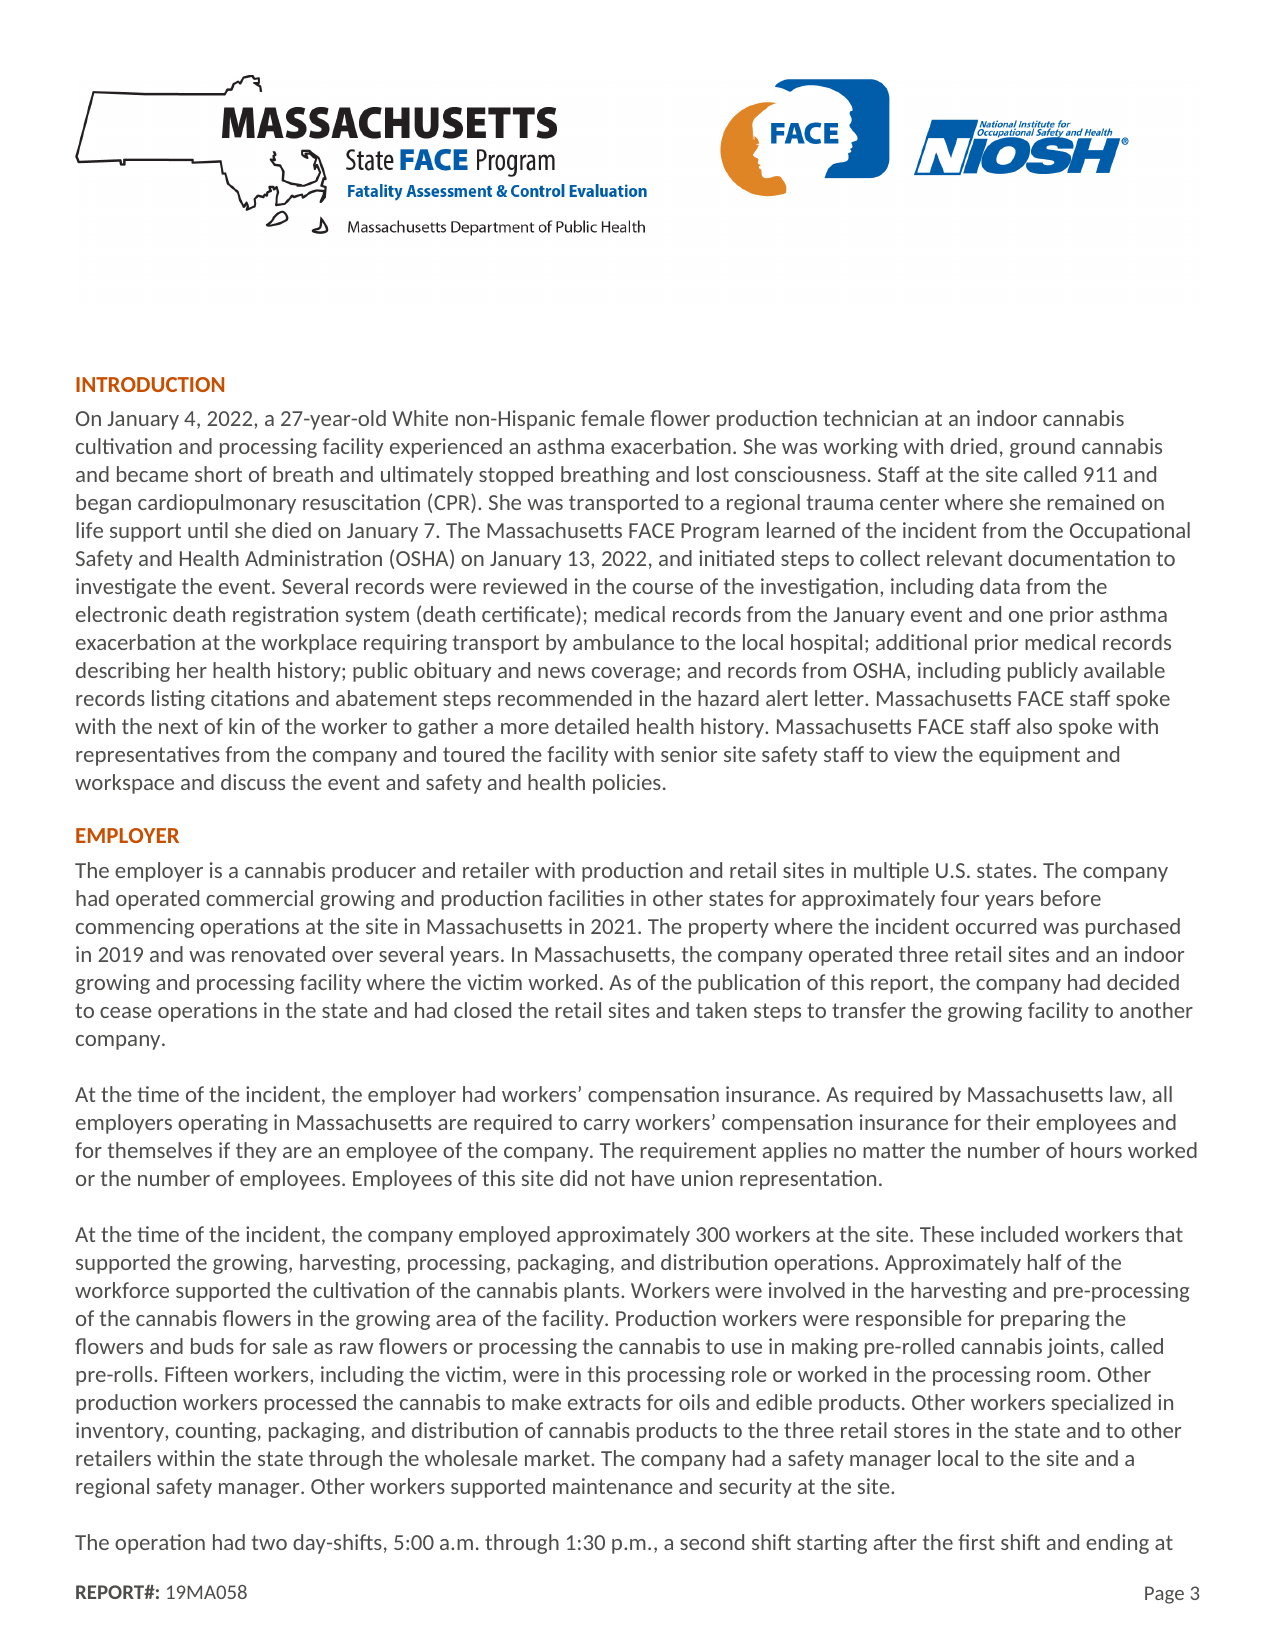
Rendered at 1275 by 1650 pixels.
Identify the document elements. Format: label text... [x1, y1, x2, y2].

text At the time of the incident, the company employed approximately 300 workers at the site. These included workers that supported the growing, harvesting, processing, packaging, and distribution operations. Approximately half of the workforce supported the cultivation of the cannabis plants. Workers were involved in the harvesting and pre-processing of the cannabis flowers in the growing area of the facility. Production workers were responsible for preparing the flowers and buds for sale as raw flowers or processing the cannabis to use in making pre-rolled cannabis joints, called pre-rolls. Fifteen workers, including the victim, were in this processing role or worked in the processing room. Other production workers processed the cannabis to make extracts for oils and edible products. Other workers specialized in inventory, counting, packaging, and distribution of cannabis products to the three retail stores in the state and to other retailers within the state through the wholesale market. The company had a safety manager local to the site and a regional safety manager. Other workers supported maintenance and security at the site. [75, 1220, 1200, 1500]
subtitle On January 4, 2022, a 27-year-old White non-Hispanic female flower production technician at an indoor cannabis cultivation and processing facility experienced an asthma exacerbation. She was working with dried, ground cannabis and became short of breath and ultimately stopped breathing and lost consciousness. Staff at the site called 911 and began cardiopulmonary resuscitation (CPR). She was transported to a regional trauma center where she remained on life support until she died on January 7. The Massachusetts FACE Program learned of the incident from the Occupational Safety and Health Administration (OSHA) on January 13, 2022, and initiated steps to collect relevant documentation to investigate the event. Several records were reviewed in the course of the investigation, including data from the electronic death registration system (death certificate); medical records from the January event and one prior asthma exacerbation at the workplace requiring transport by ambulance to the local hospital; additional prior medical records describing her health history; public obituary and news coverage; and records from OSHA, including publicly available records listing citations and abatement steps recommended in the hazard alert letter. Massachusetts FACE staff spoke with the next of kin of the worker to gather a more detailed health history. Massachusetts FACE staff also spoke with representatives from the company and toured the facility with senior site safety staff to view the equipment and workspace and discuss the event and safety and health policies. [75, 404, 1200, 797]
picture [75, 75, 1200, 306]
subtitle EMPLOYER [75, 822, 1200, 849]
subtitle INTRODUCTION [75, 370, 1200, 398]
text At the time of the incident, the employer had workers’ compensation insurance. As required by Massachusetts law, all employers operating in Massachusetts are required to carry workers’ compensation insurance for their employees and for themselves if they are an employee of the company. The requirement applies no matter the number of hours worked or the number of employees. Employees of this site did not have union representation. [75, 1080, 1200, 1192]
text The employer is a cannabis producer and retailer with production and retail sites in multiple U.S. states. The company had operated commercial growing and production facilities in other states for approximately four years before commencing operations at the site in Massachusetts in 2021. The property where the incident occurred was purchased in 2019 and was renovated over several years. In Massachusetts, the company operated three retail sites and an indoor growing and processing facility where the victim worked. As of the publication of this report, the company had decided to cease operations in the state and had closed the retail sites and taken steps to transfer the growing facility to another company. [75, 856, 1200, 1052]
